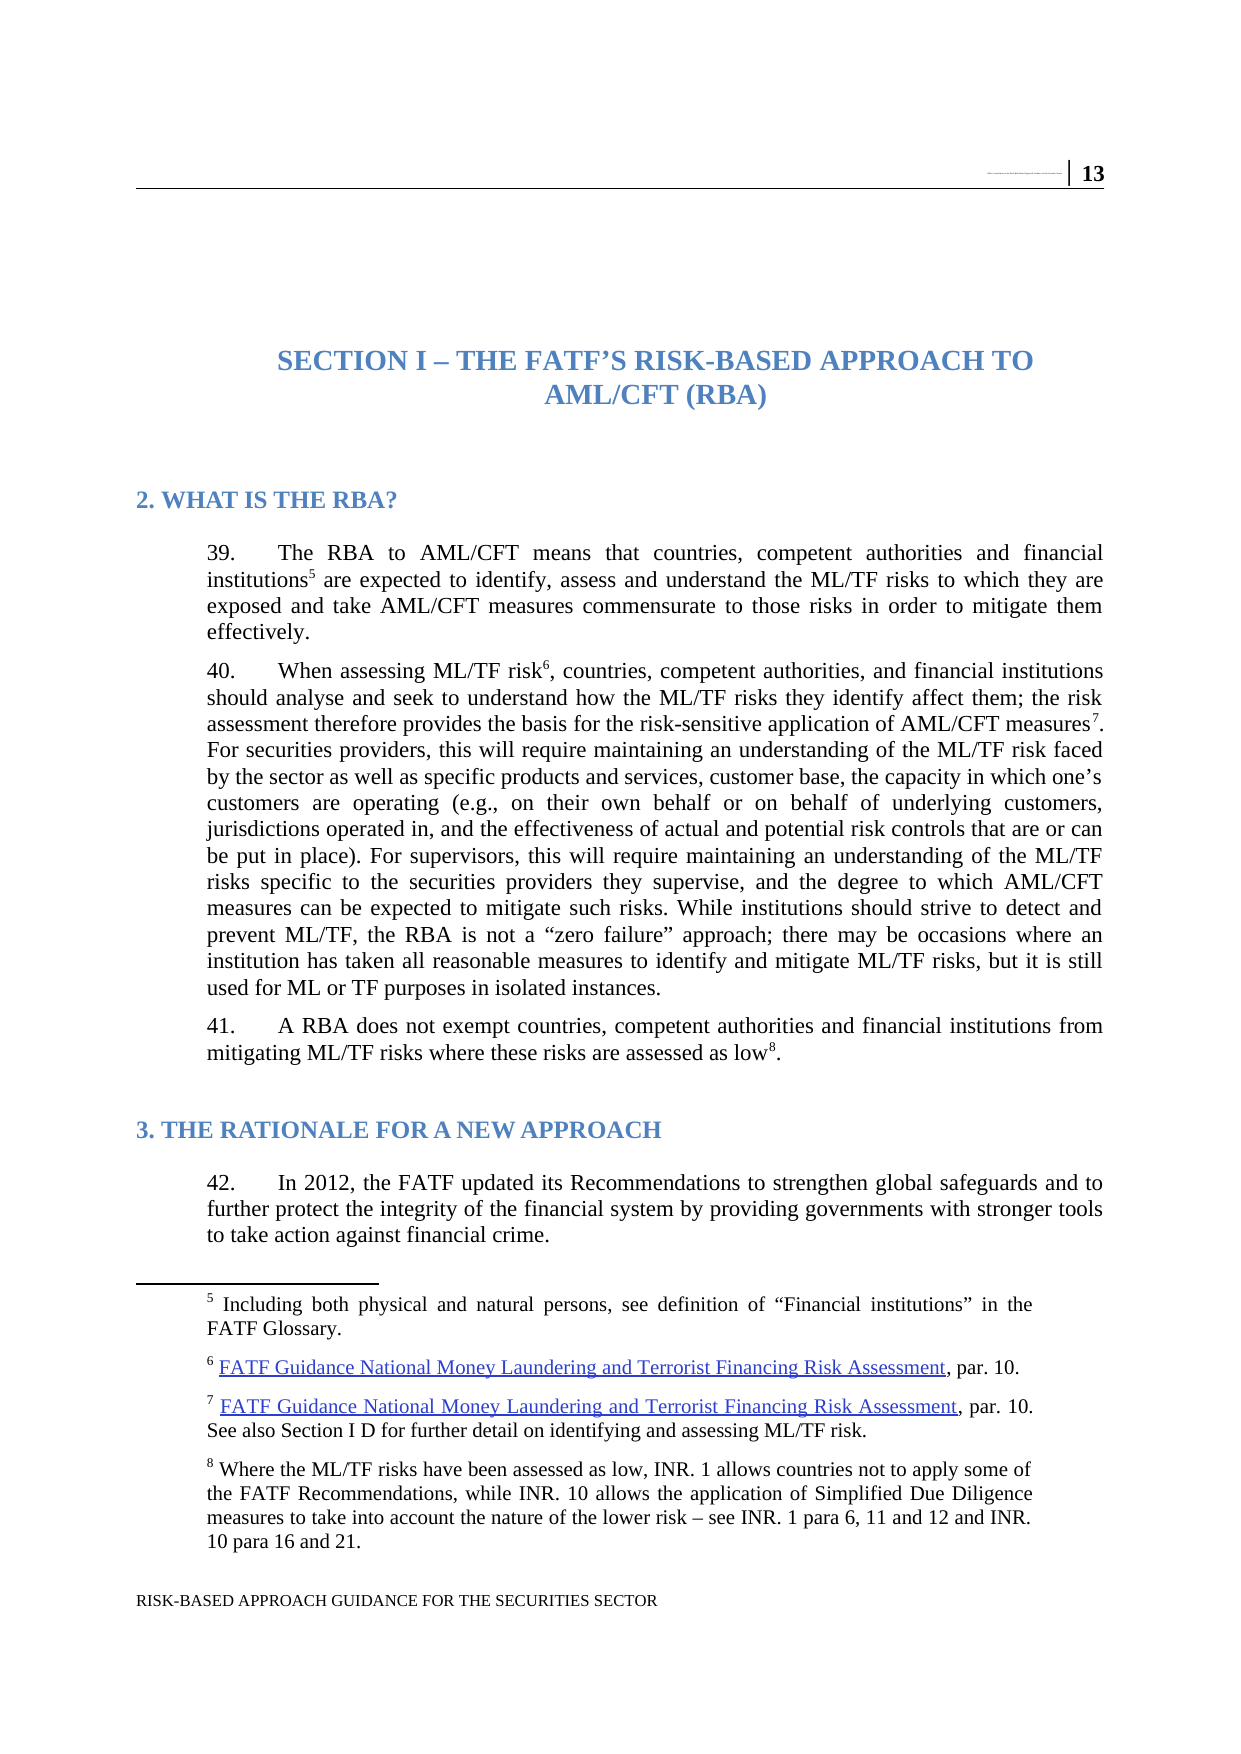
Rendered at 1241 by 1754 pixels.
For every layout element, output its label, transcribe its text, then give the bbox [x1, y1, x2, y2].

text In 2012, the FATF updated its Recommendations to strengthen global safeguards and to further protect the integrity of the financial system by providing governments with stronger tools to take action against financial crime. [207, 1169, 1104, 1248]
subtitle SECTION I – THE FATF’S RISK-BASED APPROACH TO AML/CFT (RBA) [207, 343, 1104, 411]
text When assessing ML/TF risk, countries, competent authorities, and financial institutions should analyse and seek to understand how the ML/TF risks they identify affect them; the risk assessment therefore provides the basis for the risk-sensitive application of AML/CFT measures. For securities providers, this will require maintaining an understanding of the ML/TF risk faced by the sector as well as specific products and services, customer base, the capacity in which one’s customers are operating (e.g., on their own behalf or on behalf of underlying customers, jurisdictions operated in, and the effectiveness of actual and potential risk controls that are or can be put in place). For supervisors, this will require maintaining an understanding of the ML/TF risks specific to the securities providers they supervise, and the degree to which AML/CFT measures can be expected to mitigate such risks. While institutions should strive to detect and prevent ML/TF, the RBA is not a “zero failure” approach; there may be occasions where an institution has taken all reasonable measures to identify and mitigate ML/TF risks, but it is still used for ML or TF purposes in isolated instances. [207, 657, 1104, 1000]
subtitle WHAT IS THE RBA? [136, 486, 1104, 514]
text A RBA does not exempt countries, competent authorities and financial institutions from mitigating ML/TF risks where these risks are assessed as low. [207, 1012, 1104, 1065]
text The RBA to AML/CFT means that countries, competent authorities and financial institutions are expected to identify, assess and understand the ML/TF risks to which they are exposed and take AML/CFT measures commensurate to those risks in order to mitigate them effectively. [207, 539, 1104, 645]
subtitle THE RATIONALE FOR A NEW APPROACH [136, 1115, 1104, 1144]
